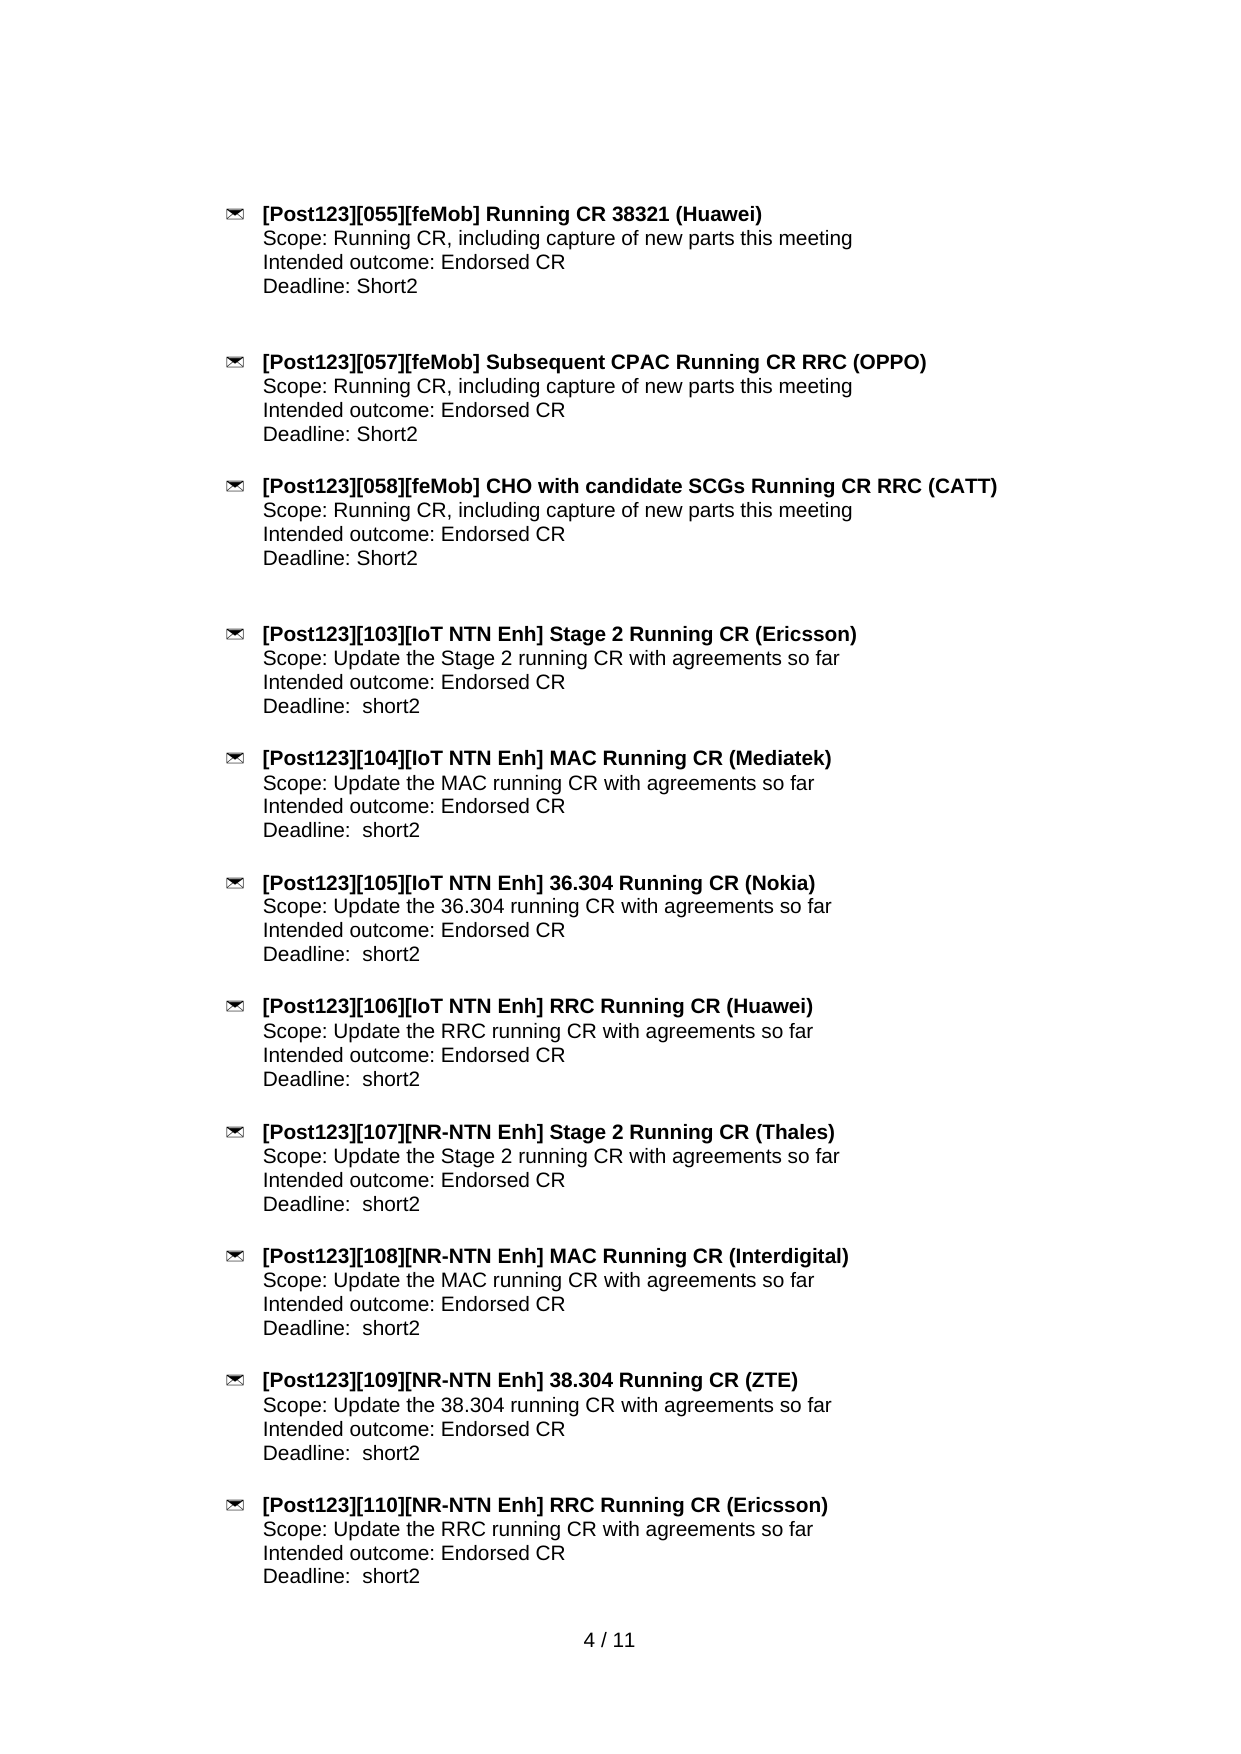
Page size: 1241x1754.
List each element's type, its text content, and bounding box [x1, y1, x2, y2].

text Deadline: short2 [225, 942, 1125, 966]
text Deadline: short2 [225, 1316, 1125, 1340]
list [Post123][104][IoT NTN Enh] MAC Running CR (Mediatek) [225, 746, 1125, 770]
text Deadline: short2 [225, 818, 1125, 842]
text Intended outcome: Endorsed CR [225, 1416, 1125, 1440]
list [Post123][107][NR-NTN Enh] Stage 2 Running CR (Thales) [225, 1120, 1125, 1144]
list [Post123][057][feMob] Subsequent CPAC Running CR RRC (OPPO) [225, 350, 1125, 374]
text Deadline: short2 [225, 1192, 1125, 1216]
text Scope: Update the 36.304 running CR with agreements so far [225, 894, 1125, 918]
text Scope: Update the 38.304 running CR with agreements so far [225, 1392, 1125, 1416]
text Scope: Running CR, including capture of new parts this meeting [225, 374, 1125, 398]
list [Post123][110][NR-NTN Enh] RRC Running CR (Ericsson) [225, 1492, 1125, 1516]
text Scope: Update the Stage 2 running CR with agreements so far [225, 646, 1125, 670]
text Deadline: short2 [225, 1440, 1125, 1464]
text Intended outcome: Endorsed CR [225, 794, 1125, 818]
text Intended outcome: Endorsed CR [225, 1168, 1125, 1192]
text Intended outcome: Endorsed CR [225, 398, 1125, 422]
text Scope: Update the RRC running CR with agreements so far [225, 1018, 1125, 1042]
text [225, 226, 1125, 250]
text Intended outcome: Endorsed CR [225, 1292, 1125, 1316]
text Scope: Update the Stage 2 running CR with agreements so far [225, 1144, 1125, 1168]
text Scope: Update the MAC running CR with agreements so far [225, 770, 1125, 794]
text Intended outcome: Endorsed CR [225, 1042, 1125, 1066]
list [Post123][108][NR-NTN Enh] MAC Running CR (Interdigital) [225, 1244, 1125, 1268]
text Intended outcome: Endorsed CR [225, 1540, 1125, 1564]
text Deadline: short2 [225, 1564, 1125, 1588]
text Deadline: Short2 [225, 422, 1125, 446]
text Scope: Update the RRC running CR with agreements so far [225, 1516, 1125, 1540]
text Deadline: Short2 [225, 274, 1125, 298]
list [Post123][106][IoT NTN Enh] RRC Running CR (Huawei) [225, 994, 1125, 1018]
text Scope: Update the MAC running CR with agreements so far [225, 1268, 1125, 1292]
text Intended outcome: Endorsed CR [225, 250, 1125, 274]
list [Post123][058][feMob] CHO with candidate SCGs Running CR RRC (CATT) [225, 474, 1125, 498]
text Deadline: Short2 [225, 546, 1125, 570]
text Scope: Running CR, including capture of new parts this meeting [225, 498, 1125, 522]
list [Post123][055][feMob] Running CR 38321 (Huawei) [225, 202, 1125, 226]
list [Post123][103][IoT NTN Enh] Stage 2 Running CR (Ericsson) [225, 622, 1125, 646]
list [Post123][109][NR-NTN Enh] 38.304 Running CR (ZTE) [225, 1368, 1125, 1392]
text Intended outcome: Endorsed CR [225, 522, 1125, 546]
text Deadline: short2 [225, 694, 1125, 718]
text Intended outcome: Endorsed CR [225, 918, 1125, 942]
text Intended outcome: Endorsed CR [225, 670, 1125, 694]
text Deadline: short2 [225, 1066, 1125, 1090]
list [Post123][105][IoT NTN Enh] 36.304 Running CR (Nokia) [225, 870, 1125, 894]
